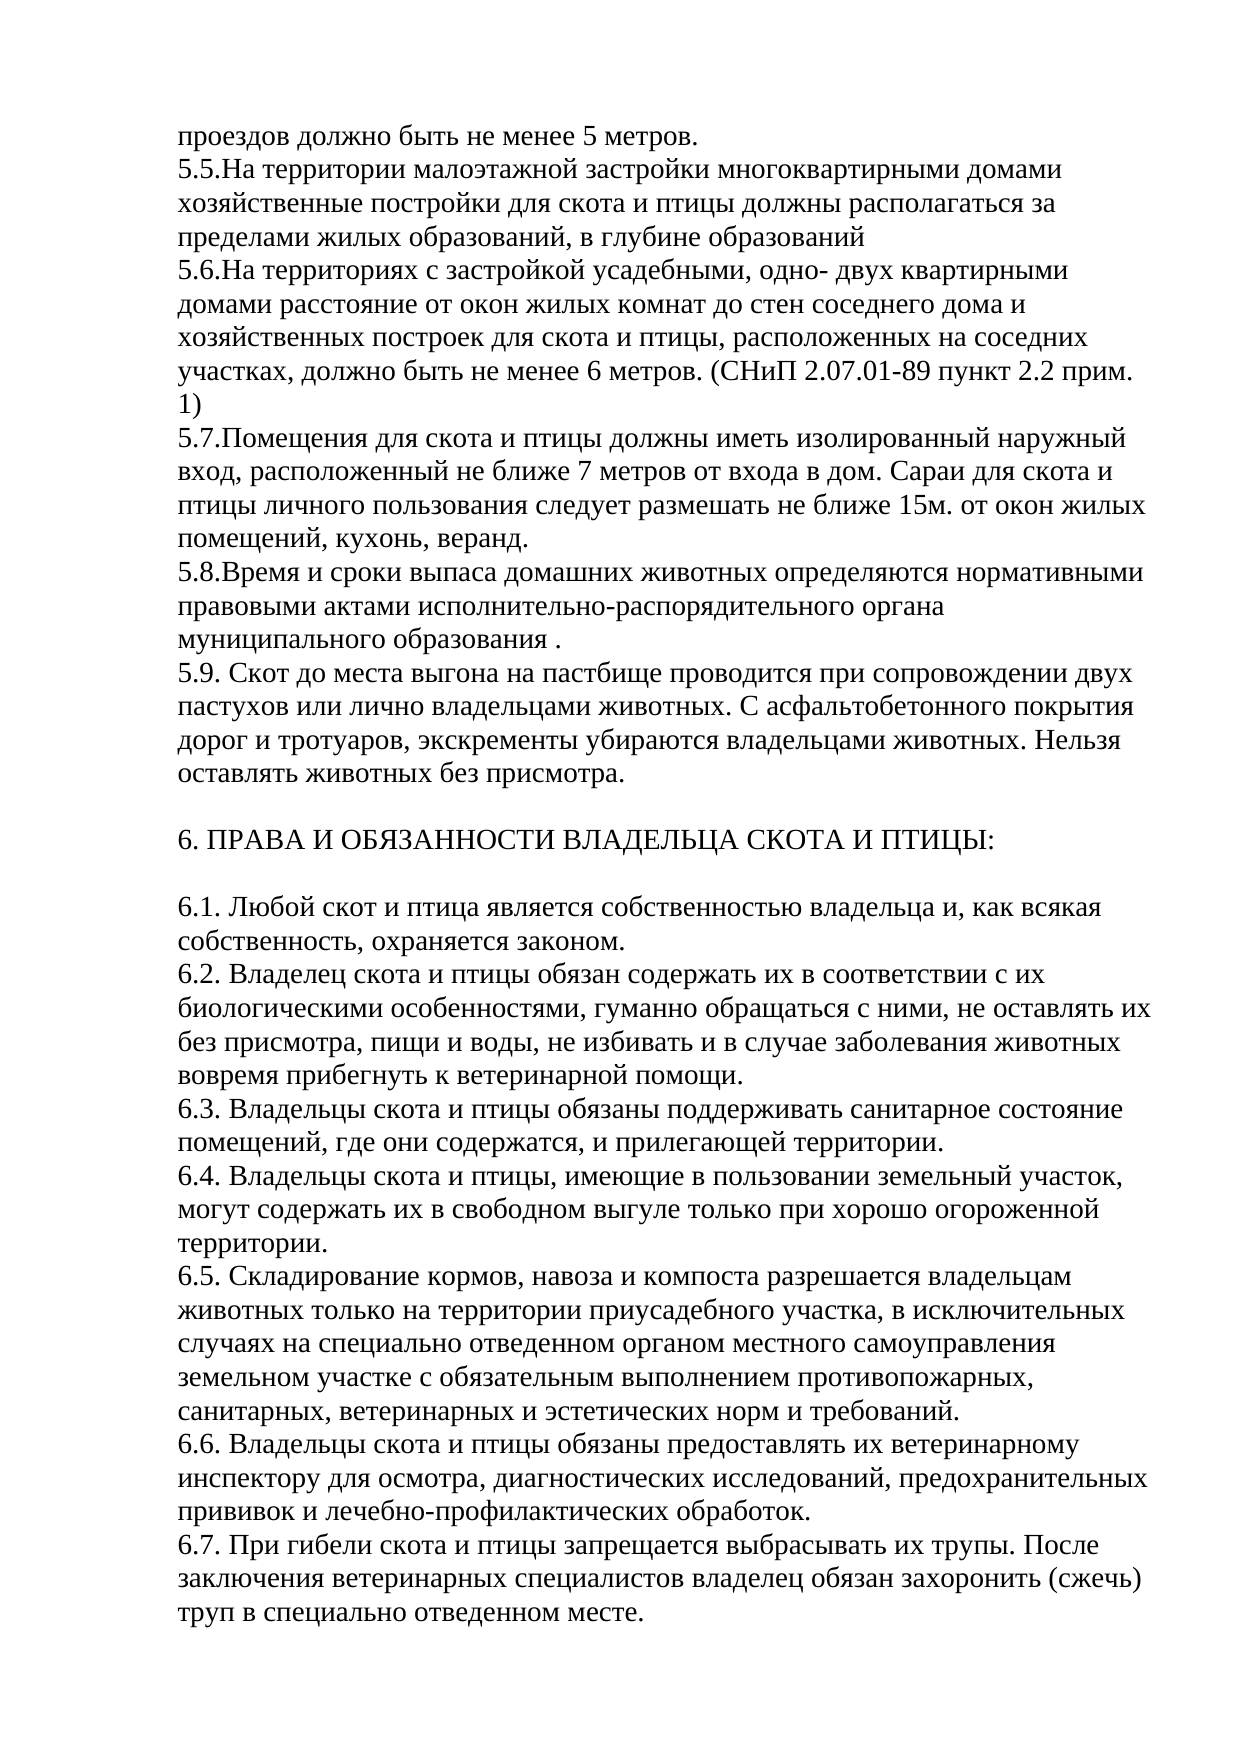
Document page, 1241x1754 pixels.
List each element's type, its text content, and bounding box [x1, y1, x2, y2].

text 6.1. Любой скот и птица является собственностью владельца и, как всякая собственность, охраняется законом. 6.2. Владелец скота и птицы обязан содержать их в соответствии с их биологическими особенностями, гуманно обращаться с ними, не оставлять их без присмотра, пищи и воды, не избивать и в случае заболевания животных вовремя прибегнуть к ветеринарной помощи. 6.3. Владельцы скота и птицы обязаны поддерживать санитарное состояние помещений, где они содержатся, и прилегающей территории. 6.4. Владельцы скота и птицы, имеющие в пользовании земельный участок, могут содержать их в свободном выгуле только при хорошо огороженной территории. 6.5. Складирование кормов, навоза и компоста разрешается владельцам животных только на территории приусадебного участка, в исключительных случаях на специально отведенном органом местного самоуправления земельном участке с обязательным выполнением противопожарных, санитарных, ветеринарных и эстетических норм и требований. 6.6. Владельцы скота и птицы обязаны предоставлять их ветеринарному инспектору для осмотра, диагностических исследований, предохранительных прививок и лечебно-профилактических обработок. 6.7. При гибели скота и птицы запрещается выбрасывать их трупы. После заключения ветеринарных специалистов владелец обязан захоронить (сжечь) труп в специально отведенном месте. [177, 889, 1152, 1627]
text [177, 118, 1152, 789]
text 6. ПРАВА И ОБЯЗАННОСТИ ВЛАДЕЛЬЦА СКОТА И ПТИЦЫ: [177, 822, 1152, 856]
